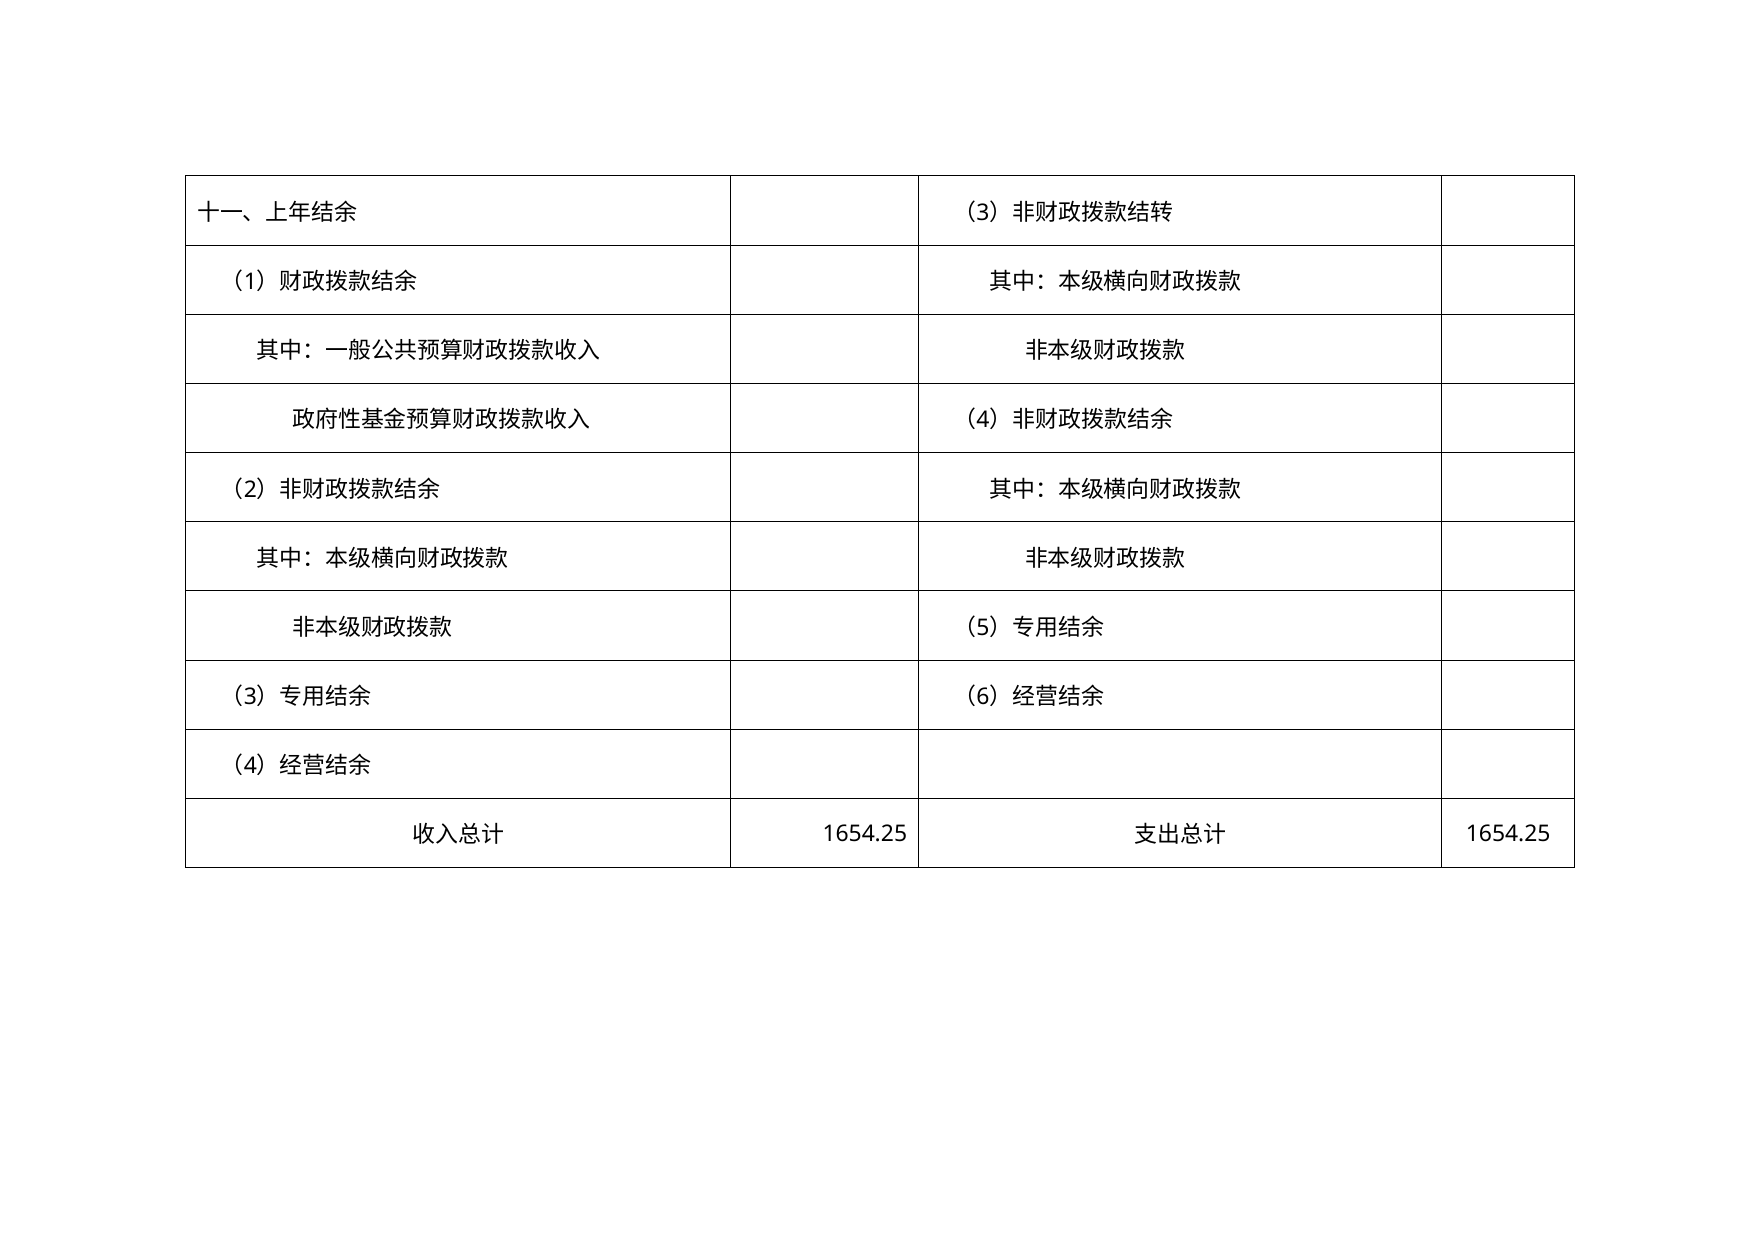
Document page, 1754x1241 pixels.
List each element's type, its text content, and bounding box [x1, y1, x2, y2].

table_cell （5）专用结余 [919, 591, 1441, 659]
table_cell [1442, 315, 1574, 383]
table_cell 政府性基金预算财政拨款收入 [186, 384, 730, 452]
table_cell （4）经营结余 [186, 730, 730, 798]
table_cell [1442, 246, 1574, 314]
table_cell （6）经营结余 [919, 661, 1441, 729]
table_cell 其中：本级横向财政拨款 [919, 453, 1441, 521]
table_cell 收入总计 [186, 799, 730, 867]
table_cell [731, 315, 918, 383]
table_cell （4）非财政拨款结余 [919, 384, 1441, 452]
table_cell （2）非财政拨款结余 [186, 453, 730, 521]
table_cell （3）专用结余 [186, 661, 730, 729]
table_cell 非本级财政拨款 [919, 315, 1441, 383]
table_cell [731, 661, 918, 729]
table_cell （1）财政拨款结余 [186, 246, 730, 314]
table_cell [731, 591, 918, 659]
table_cell （3）非财政拨款结转 [919, 176, 1441, 244]
table_cell [731, 730, 918, 798]
table_cell [731, 384, 918, 452]
table_cell [731, 176, 918, 244]
table_cell 支出总计 [919, 799, 1441, 867]
table_cell 其中：一般公共预算财政拨款收入 [186, 315, 730, 383]
table_cell [1442, 730, 1574, 798]
table_cell 1654.25 [731, 799, 918, 867]
table_cell [731, 522, 918, 590]
table_cell [919, 730, 1441, 798]
table_cell 1654.25 [1442, 799, 1574, 867]
table_cell [731, 246, 918, 314]
table_cell [1442, 661, 1574, 729]
table_cell [1442, 176, 1574, 244]
table_cell [731, 453, 918, 521]
table_cell 非本级财政拨款 [919, 522, 1441, 590]
table_cell [1442, 453, 1574, 521]
table_cell [1442, 384, 1574, 452]
table_cell [1442, 522, 1574, 590]
table_cell [1442, 591, 1574, 659]
table_cell 非本级财政拨款 [186, 591, 730, 659]
table_cell 其中：本级横向财政拨款 [919, 246, 1441, 314]
table_cell 十一、上年结余 [186, 176, 730, 244]
table_cell 其中：本级横向财政拨款 [186, 522, 730, 590]
